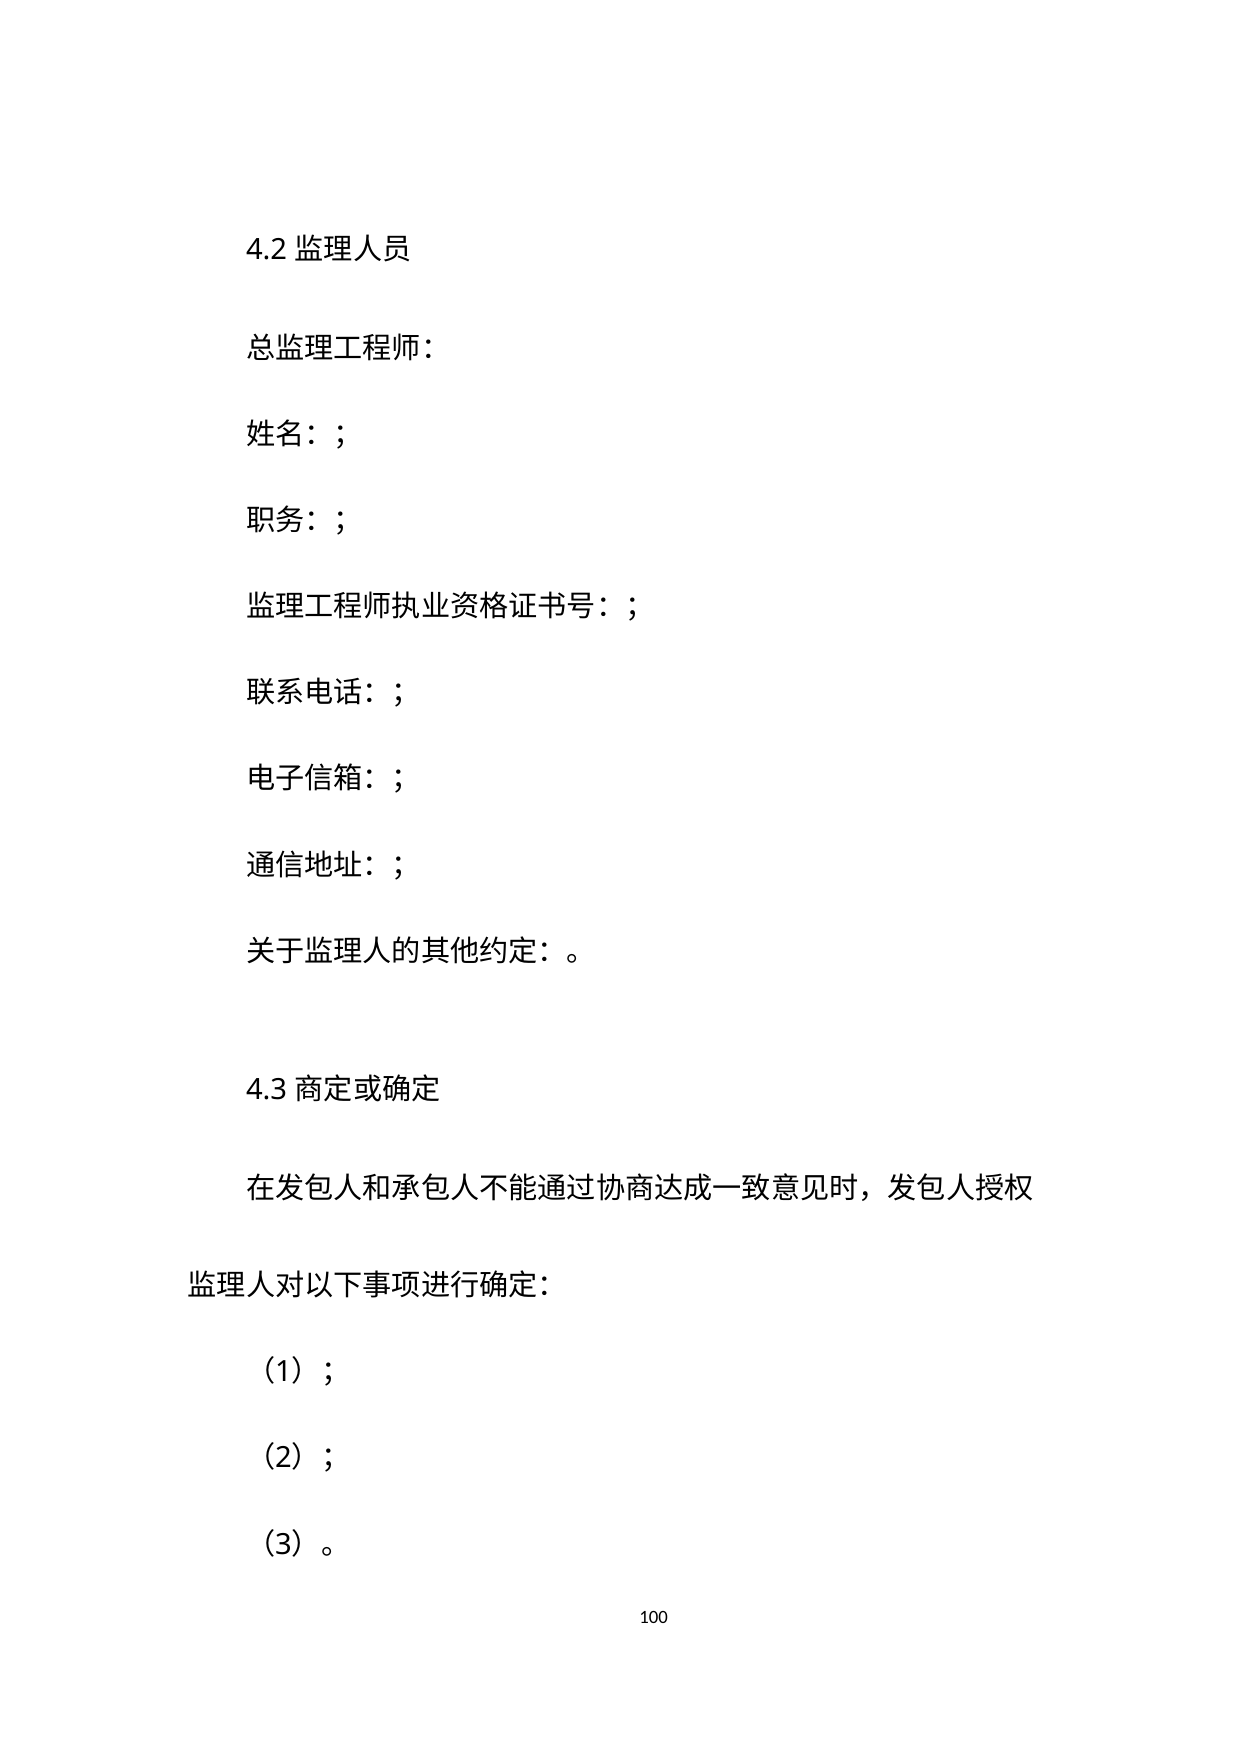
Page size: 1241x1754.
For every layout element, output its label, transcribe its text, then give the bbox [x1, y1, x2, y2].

text 在发包人和承包人不能通过协商达成一致意见时，发包人授权监理人对以下事项进行确定： [187, 1153, 1053, 1316]
text （2）； [187, 1423, 1053, 1488]
text 总监理工程师： [187, 313, 1053, 378]
text （1）； [187, 1337, 1053, 1402]
text 通信地址：； [187, 830, 1053, 895]
text 关于监理人的其他约定：。 [187, 916, 1053, 981]
text 职务：； [187, 485, 1053, 550]
text 4.2 监理人员 [187, 214, 1053, 279]
text 监理工程师执业资格证书号：； [187, 571, 1053, 636]
text 电子信箱：； [187, 744, 1053, 809]
text 4.3 商定或确定 [187, 1054, 1053, 1119]
text 联系电话：； [187, 657, 1053, 722]
text （3）。 [187, 1509, 1053, 1574]
text 姓名：； [187, 399, 1053, 464]
